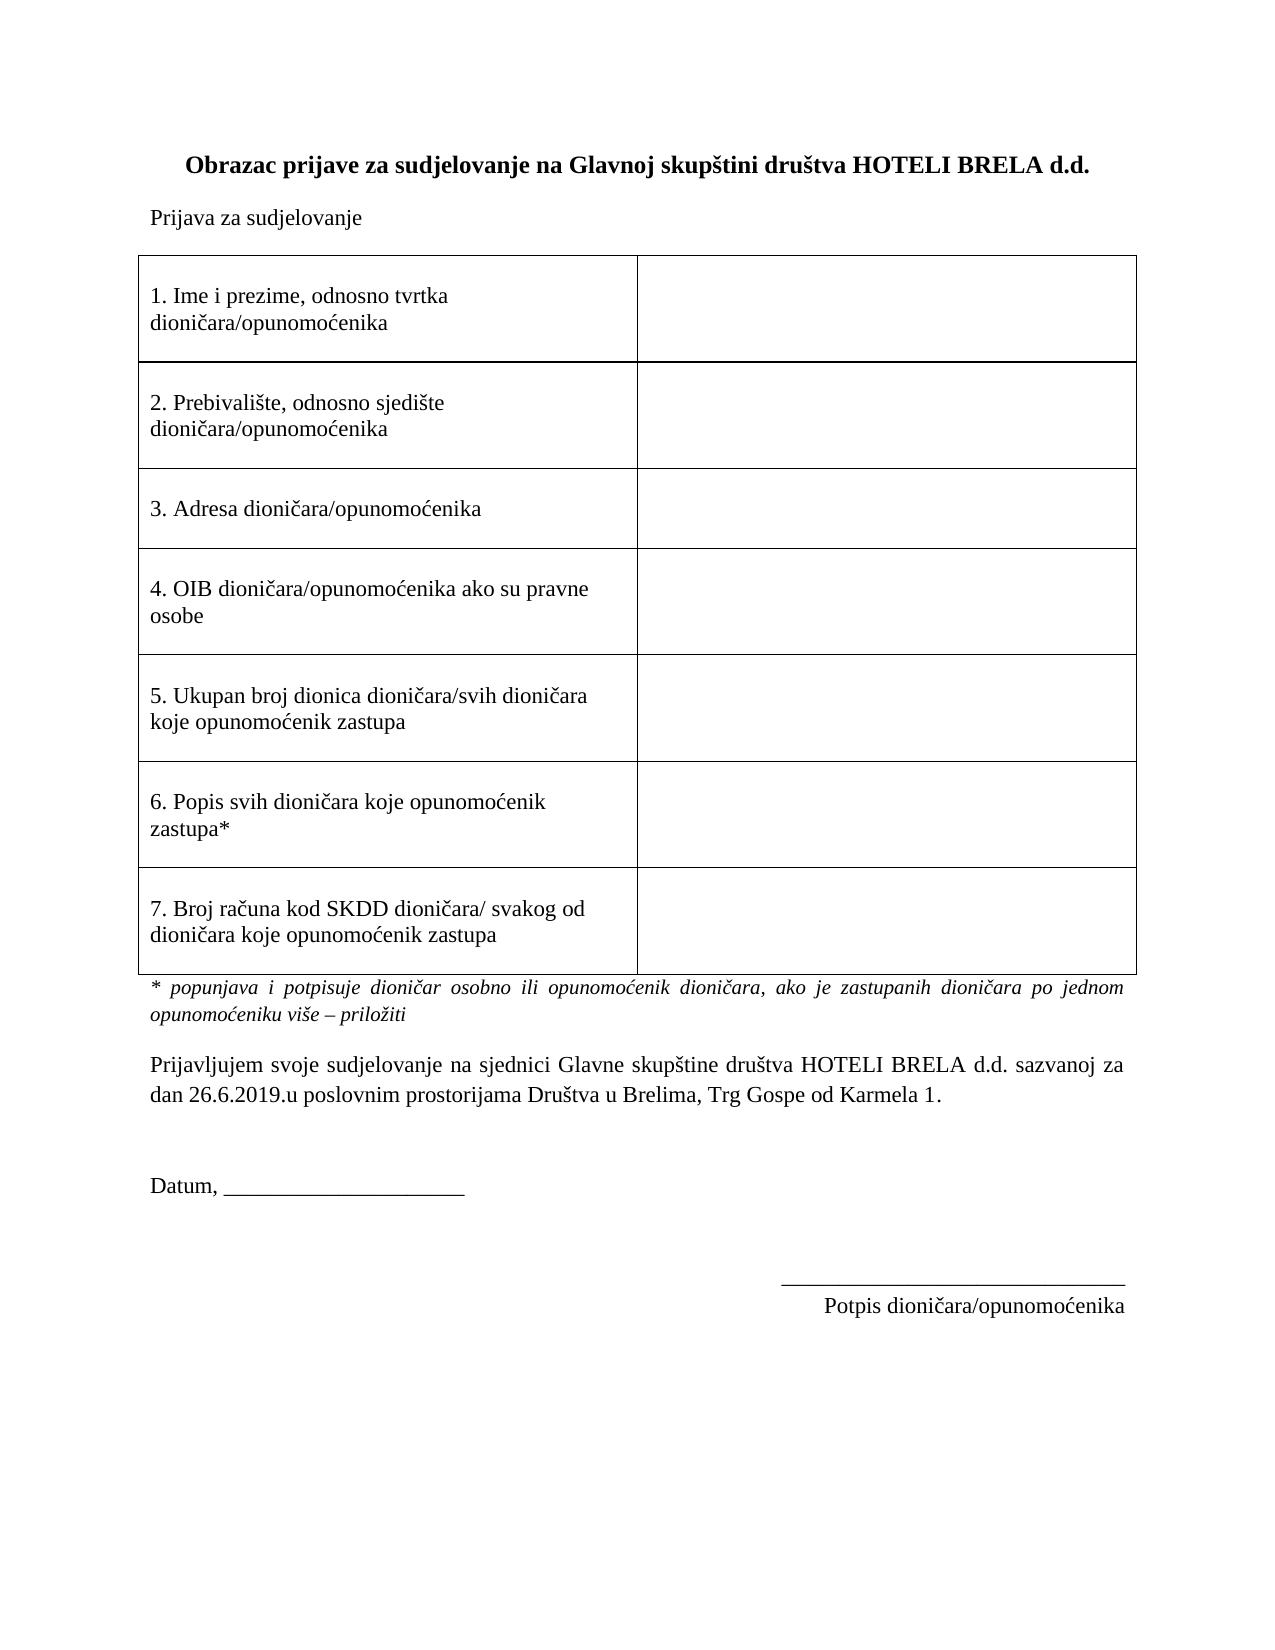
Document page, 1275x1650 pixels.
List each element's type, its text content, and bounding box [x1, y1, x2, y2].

table_cell [638, 469, 1136, 548]
table_cell 3. Adresa dioničara/opunomoćenika [139, 469, 637, 548]
table_cell [638, 868, 1136, 974]
text Prijavljujem svoje sudjelovanje na sjednici Glavne skupštine društva HOTELI BRELA d.d. sazvanoj za dan 26.6.2019.u poslovnim prostorijama Društva u Brelima, Trg Gospe od Karmela 1. [150, 1051, 1125, 1107]
table_cell 5. Ukupan broj dionica dioničara/svih dioničara koje opunomoćenik zastupa [139, 655, 637, 761]
table_cell [638, 549, 1136, 654]
table_cell [638, 762, 1136, 867]
text Obrazac prijave za sudjelovanje na Glavnoj skupštini društva HOTELI BRELA d.d. [150, 150, 1125, 179]
text ______________________________ [150, 1262, 1125, 1289]
table_cell 6. Popis svih dioničara koje opunomoćenik zastupa* [139, 762, 637, 867]
table_header [638, 256, 1136, 361]
text Datum, _____________________ [150, 1172, 1125, 1198]
table_cell 4. OIB dioničara/opunomoćenika ako su pravne osobe [139, 549, 637, 654]
table_header 1. Ime i prezime, odnosno tvrtka dioničara/opunomoćenika [139, 256, 637, 361]
text * popunjava i potpisuje dioničar osobno ili opunomoćenik dioničara, ako je zastupanih dioničara po jednom opunomoćeniku više – priložiti [150, 975, 1125, 1026]
table_cell [638, 655, 1136, 761]
text Prijava za sudjelovanje [150, 204, 1125, 230]
text Potpis dioničara/opunomoćenika [150, 1292, 1125, 1319]
table_cell 2. Prebivalište, odnosno sjedište dioničara/opunomoćenika [139, 363, 637, 468]
table_cell 7. Broj računa kod SKDD dioničara/ svakog od dioničara koje opunomoćenik zastupa [139, 868, 637, 974]
table_cell [638, 363, 1136, 468]
